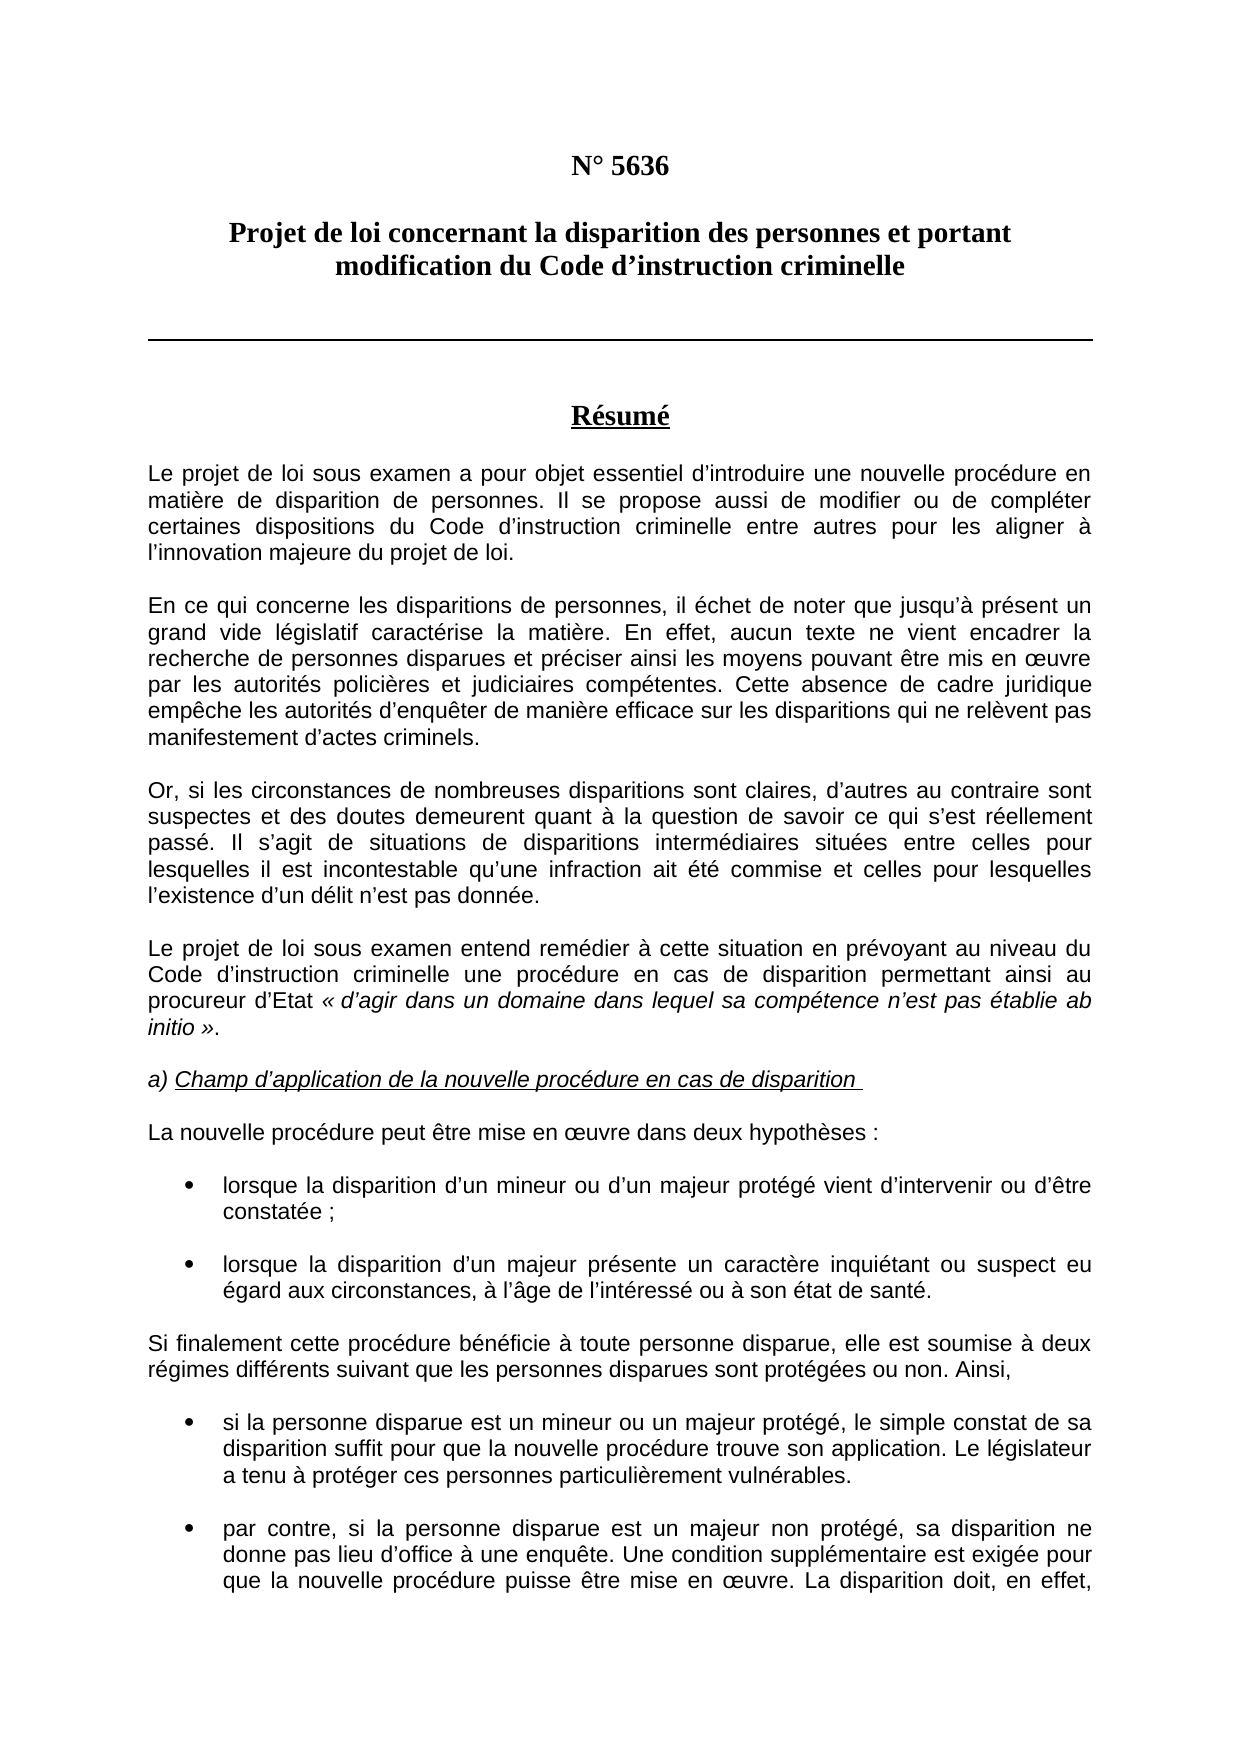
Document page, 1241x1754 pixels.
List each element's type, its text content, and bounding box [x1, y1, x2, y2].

text N° 5636 [148, 148, 1093, 181]
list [185, 1514, 1093, 1593]
list lorsque la disparition d’un mineur ou d’un majeur protégé vient d’intervenir ou d’être constatée ; [185, 1172, 1093, 1224]
text Résumé [148, 398, 1093, 432]
text Or, si les circonstances de nombreuses disparitions sont claires, d’autres au contraire sont suspectes et des doutes demeurent quant à la question de savoir ce qui s’est réellement passé. Il s’agit de situations de disparitions intermédiaires situées entre celles pour lesquelles il est incontestable qu’une infraction ait été commise et celles pour lesquelles l’existence d’un délit n’est pas donnée. [148, 777, 1093, 908]
text Si finalement cette procédure bénéficie à toute personne disparue, elle est soumise à deux régimes différents suivant que les personnes disparues sont protégées ou non. Ainsi, [148, 1330, 1093, 1383]
list si la personne disparue est un mineur ou un majeur protégé, le simple constat de sa disparition suffit pour que la nouvelle procédure trouve son application. Le législateur a tenu à protéger ces personnes particulièrement vulnérables. [185, 1409, 1093, 1488]
text Projet de loi concernant la disparition des personnes et portant modification du Code d’instruction criminelle [148, 215, 1093, 282]
text Le projet de loi sous examen a pour objet essentiel d’introduire une nouvelle procédure en matière de disparition de personnes. Il se propose aussi de modifier ou de compléter certaines dispositions du Code d’instruction criminelle entre autres pour les aligner à l’innovation majeure du projet de loi. [148, 460, 1093, 566]
text En ce qui concerne les disparitions de personnes, il échet de noter que jusqu’à présent un grand vide législatif caractérise la matière. En effet, aucun texte ne vient encadrer la recherche de personnes disparues et préciser ainsi les moyens pouvant être mis en œuvre par les autorités policières et judiciaires compétentes. Cette absence de cadre juridique empêche les autorités d’enquêter de manière efficace sur les disparitions qui ne relèvent pas manifestement d’actes criminels. [148, 592, 1093, 750]
text Le projet de loi sous examen entend remédier à cette situation en prévoyant au niveau du Code d’instruction criminelle une procédure en cas de disparition permettant ainsi au procureur d’Etat « d’agir dans un domaine dans lequel sa compétence n’est pas établie ab initio ». [148, 935, 1093, 1040]
text La nouvelle procédure peut être mise en œuvre dans deux hypothèses : [148, 1119, 1093, 1146]
text a) Champ d’application de la nouvelle procédure en cas de disparition [148, 1066, 1093, 1093]
list lorsque la disparition d’un majeur présente un caractère inquiétant ou suspect eu égard aux circonstances, à l’âge de l’intéressé ou à son état de santé. [185, 1251, 1093, 1304]
